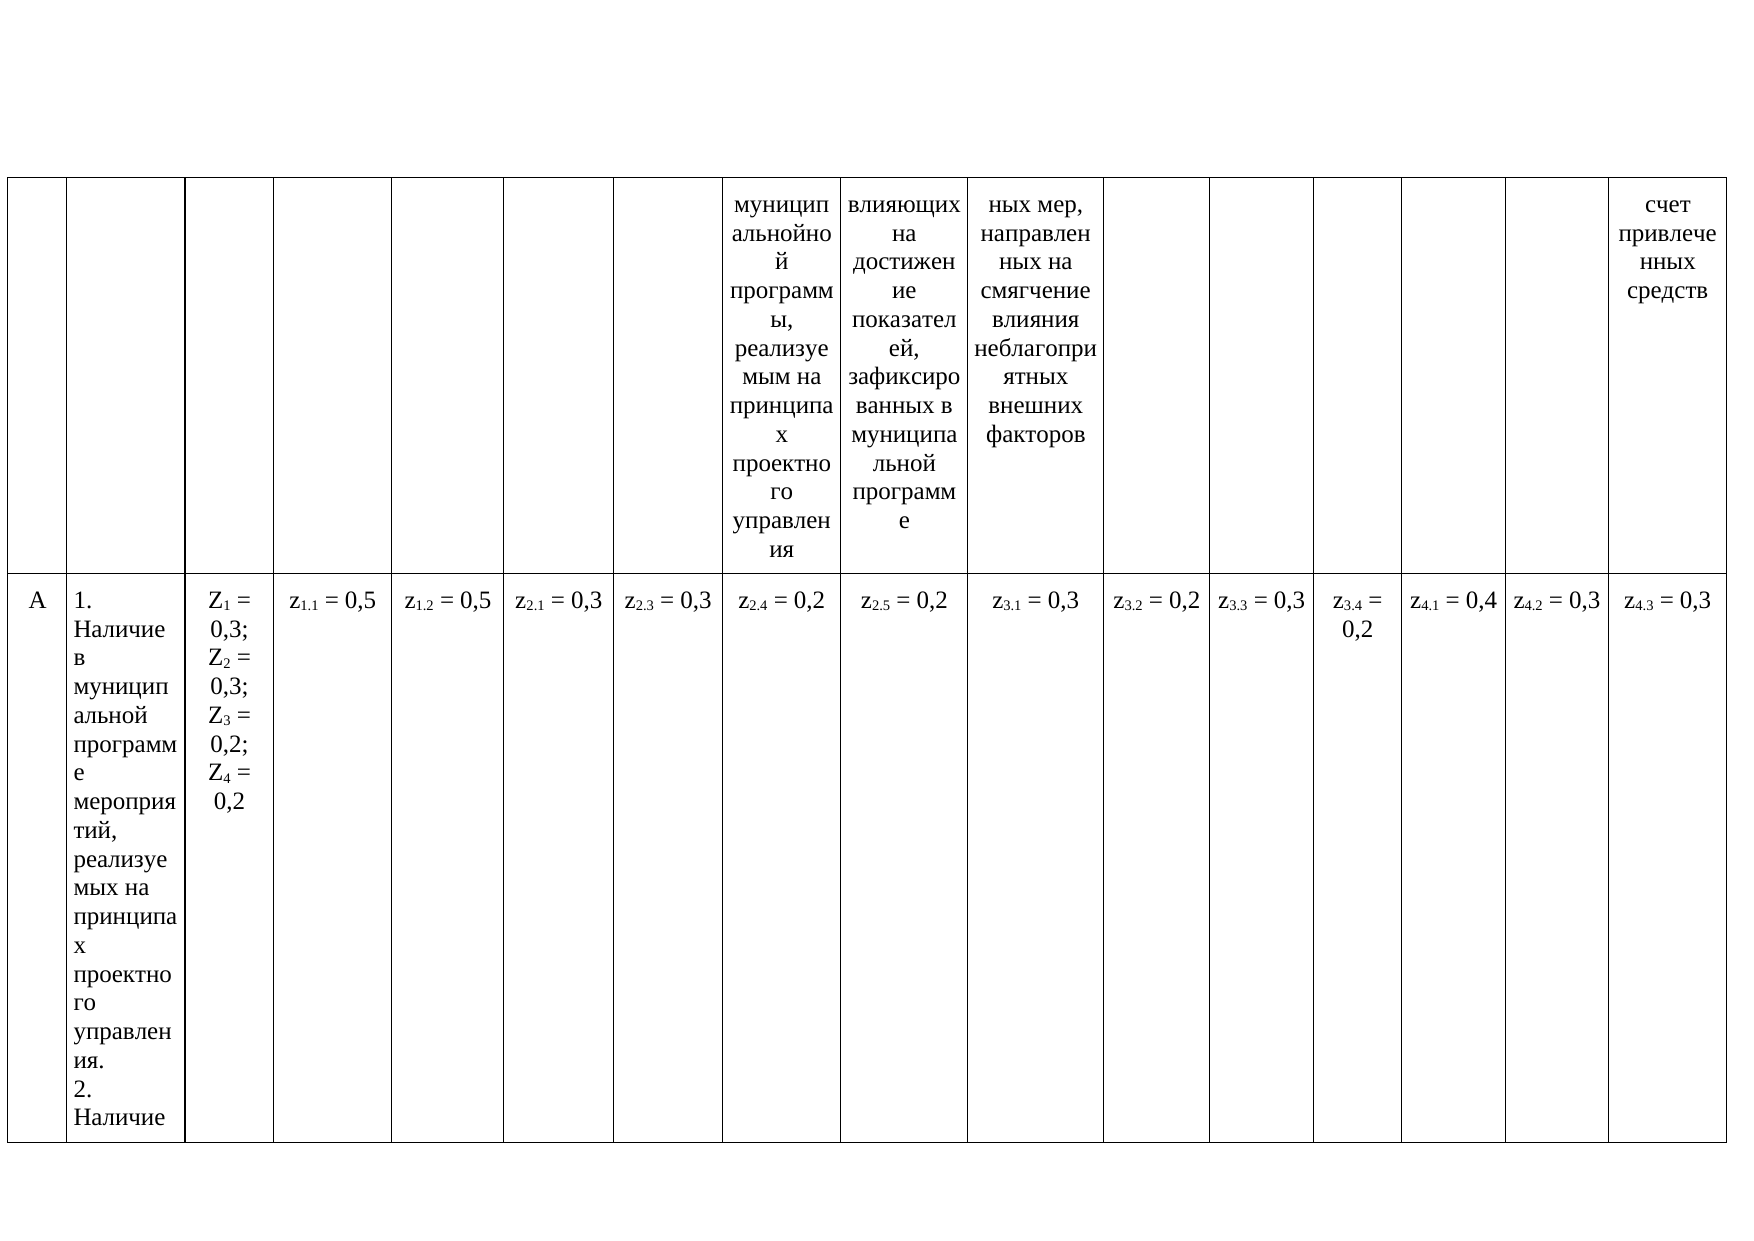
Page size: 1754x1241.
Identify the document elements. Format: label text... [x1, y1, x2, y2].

table_cell z4.1 = 0,4 [1402, 574, 1505, 1142]
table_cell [504, 178, 613, 573]
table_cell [614, 178, 722, 573]
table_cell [1314, 178, 1401, 573]
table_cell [1609, 178, 1726, 573]
table_cell z1.2 = 0,5 [392, 574, 503, 1142]
table_cell z2.5 = 0,2 [841, 574, 967, 1142]
table_cell z2.1 = 0,3 [504, 574, 613, 1142]
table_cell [1104, 178, 1209, 573]
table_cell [723, 178, 840, 573]
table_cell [392, 178, 503, 573]
table_cell z2.3 = 0,3 [614, 574, 722, 1142]
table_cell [274, 178, 391, 573]
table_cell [1506, 178, 1608, 573]
table_cell A [8, 574, 66, 1142]
table_cell z2.4 = 0,2 [723, 574, 840, 1142]
table_cell z3.1 = 0,3 [968, 574, 1103, 1142]
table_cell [186, 574, 273, 1142]
table_cell z4.2 = 0,3 [1506, 574, 1608, 1142]
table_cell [968, 178, 1103, 573]
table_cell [1402, 178, 1505, 573]
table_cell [1210, 178, 1313, 573]
table_cell z3.3 = 0,3 [1210, 574, 1313, 1142]
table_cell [67, 574, 184, 1142]
table_cell z4.3 = 0,3 [1609, 574, 1726, 1142]
table_cell z1.1 = 0,5 [274, 574, 391, 1142]
table_cell z3.4 = 0,2 [1314, 574, 1401, 1142]
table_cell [841, 178, 967, 573]
table_cell z3.2 = 0,2 [1104, 574, 1209, 1142]
